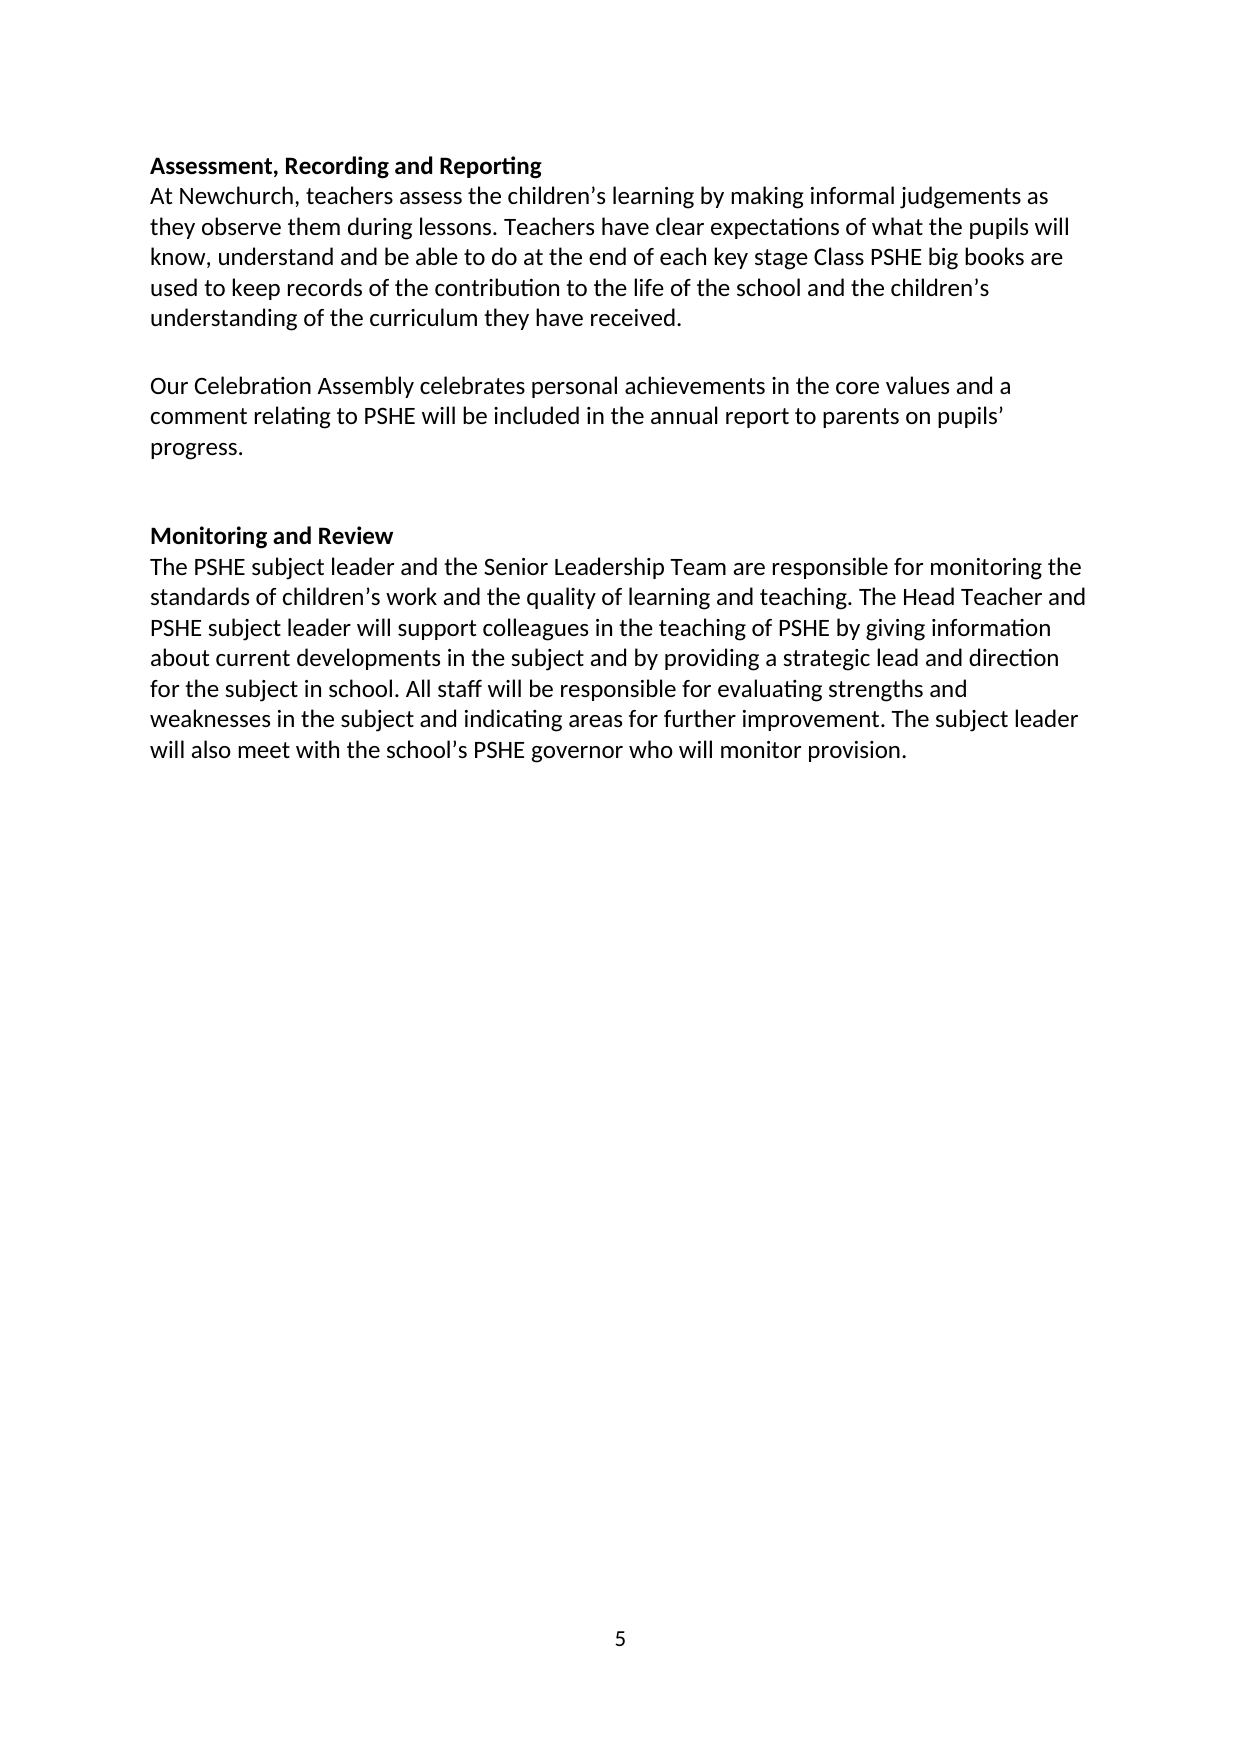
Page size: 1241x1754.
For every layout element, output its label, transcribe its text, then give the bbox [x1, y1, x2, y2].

text Assessment, Recording and Reporting [150, 150, 1090, 181]
text The PSHE subject leader and the Senior Leadership Team are responsible for monitoring the standards of children’s work and the quality of learning and teaching. The Head Teacher and PSHE subject leader will support colleagues in the teaching of PSHE by giving information about current developments in the subject and by providing a strategic lead and direction for the subject in school. All staff will be responsible for evaluating strengths and weaknesses in the subject and indicating areas for further improvement. The subject leader will also meet with the school’s PSHE governor who will monitor provision. [150, 551, 1090, 764]
text Monitoring and Review [150, 520, 1090, 551]
text At Newchurch, teachers assess the children’s learning by making informal judgements as they observe them during lessons. Teachers have clear expectations of what the pupils will know, understand and be able to do at the end of each key stage Class PSHE big books are used to keep records of the contribution to the life of the school and the children’s understanding of the curriculum they have received. [150, 181, 1090, 333]
text Our Celebration Assembly celebrates personal achievements in the core values and a comment relating to PSHE will be included in the annual report to parents on pupils’ progress. [150, 370, 1090, 461]
